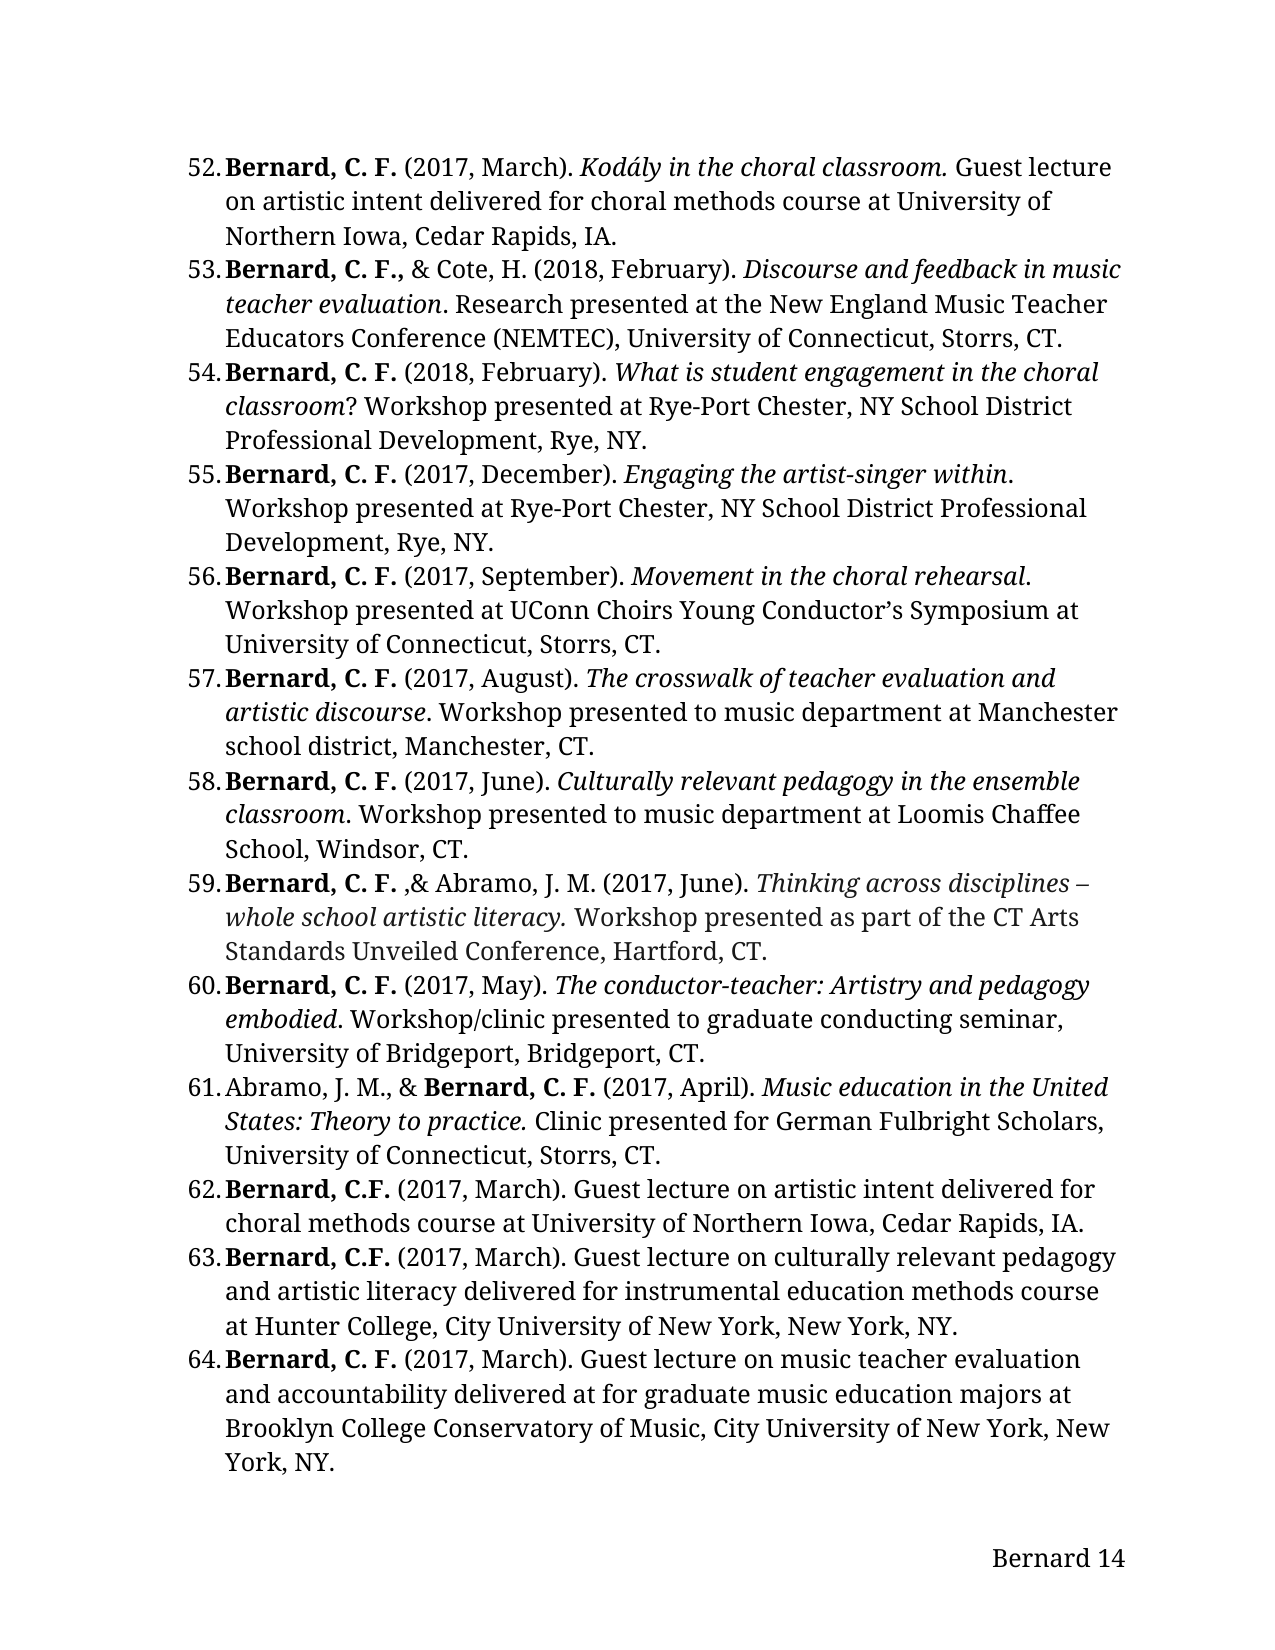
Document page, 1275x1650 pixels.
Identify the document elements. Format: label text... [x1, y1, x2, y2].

list Bernard, C.F. (2017, March). Guest lecture on culturally relevant pedagogy and artistic literacy delivered for instrumental education methods course at Hunter College, City University of New York, New York, NY. [187, 1240, 1125, 1342]
list Bernard, C. F. (2017, June). Culturally relevant pedagogy in the ensemble classroom. Workshop presented to music department at Loomis Chaffee School, Windsor, CT. [187, 763, 1125, 865]
list Bernard, C. F. (2017, March). Kodály in the choral classroom. Guest lecture on artistic intent delivered for choral methods course at University of Northern Iowa, Cedar Rapids, IA. [187, 150, 1125, 252]
list Bernard, C. F. ,& Abramo, J. M. (2017, June). Thinking across disciplines – whole school artistic literacy. Workshop presented as part of the CT Arts Standards Unveiled Conference, Hartford, CT. [187, 865, 1125, 967]
list Bernard, C. F. (2017, March). Guest lecture on music teacher evaluation and accountability delivered at for graduate music education majors at Brooklyn College Conservatory of Music, City University of New York, New York, NY. [187, 1342, 1125, 1478]
list Bernard, C. F. (2017, August). The crosswalk of teacher evaluation and artistic discourse. Workshop presented to music department at Manchester school district, Manchester, CT. [187, 661, 1125, 763]
list Abramo, J. M., & Bernard, C. F. (2017, April). Music education in the United States: Theory to practice. Clinic presented for German Fulbright Scholars, University of Connecticut, Storrs, CT. [187, 1070, 1125, 1172]
list Bernard, C. F. (2017, May). The conductor-teacher: Artistry and pedagogy embodied. Workshop/clinic presented to graduate conducting seminar, University of Bridgeport, Bridgeport, CT. [187, 967, 1125, 1070]
list Bernard, C. F. (2018, February). What is student engagement in the choral classroom? Workshop presented at Rye-Port Chester, NY School District Professional Development, Rye, NY. [187, 354, 1125, 457]
list Bernard, C. F. (2017, September). Movement in the choral rehearsal. Workshop presented at UConn Choirs Young Conductor’s Symposium at University of Connecticut, Storrs, CT. [187, 559, 1125, 661]
list Bernard, C.F. (2017, March). Guest lecture on artistic intent delivered for choral methods course at University of Northern Iowa, Cedar Rapids, IA. [187, 1172, 1125, 1240]
list Bernard, C. F. (2017, December). Engaging the artist-singer within. Workshop presented at Rye-Port Chester, NY School District Professional Development, Rye, NY. [187, 457, 1125, 559]
list Bernard, C. F., & Cote, H. (2018, February). Discourse and feedback in music teacher evaluation. Research presented at the New England Music Teacher Educators Conference (NEMTEC), University of Connecticut, Storrs, CT. [187, 252, 1125, 354]
